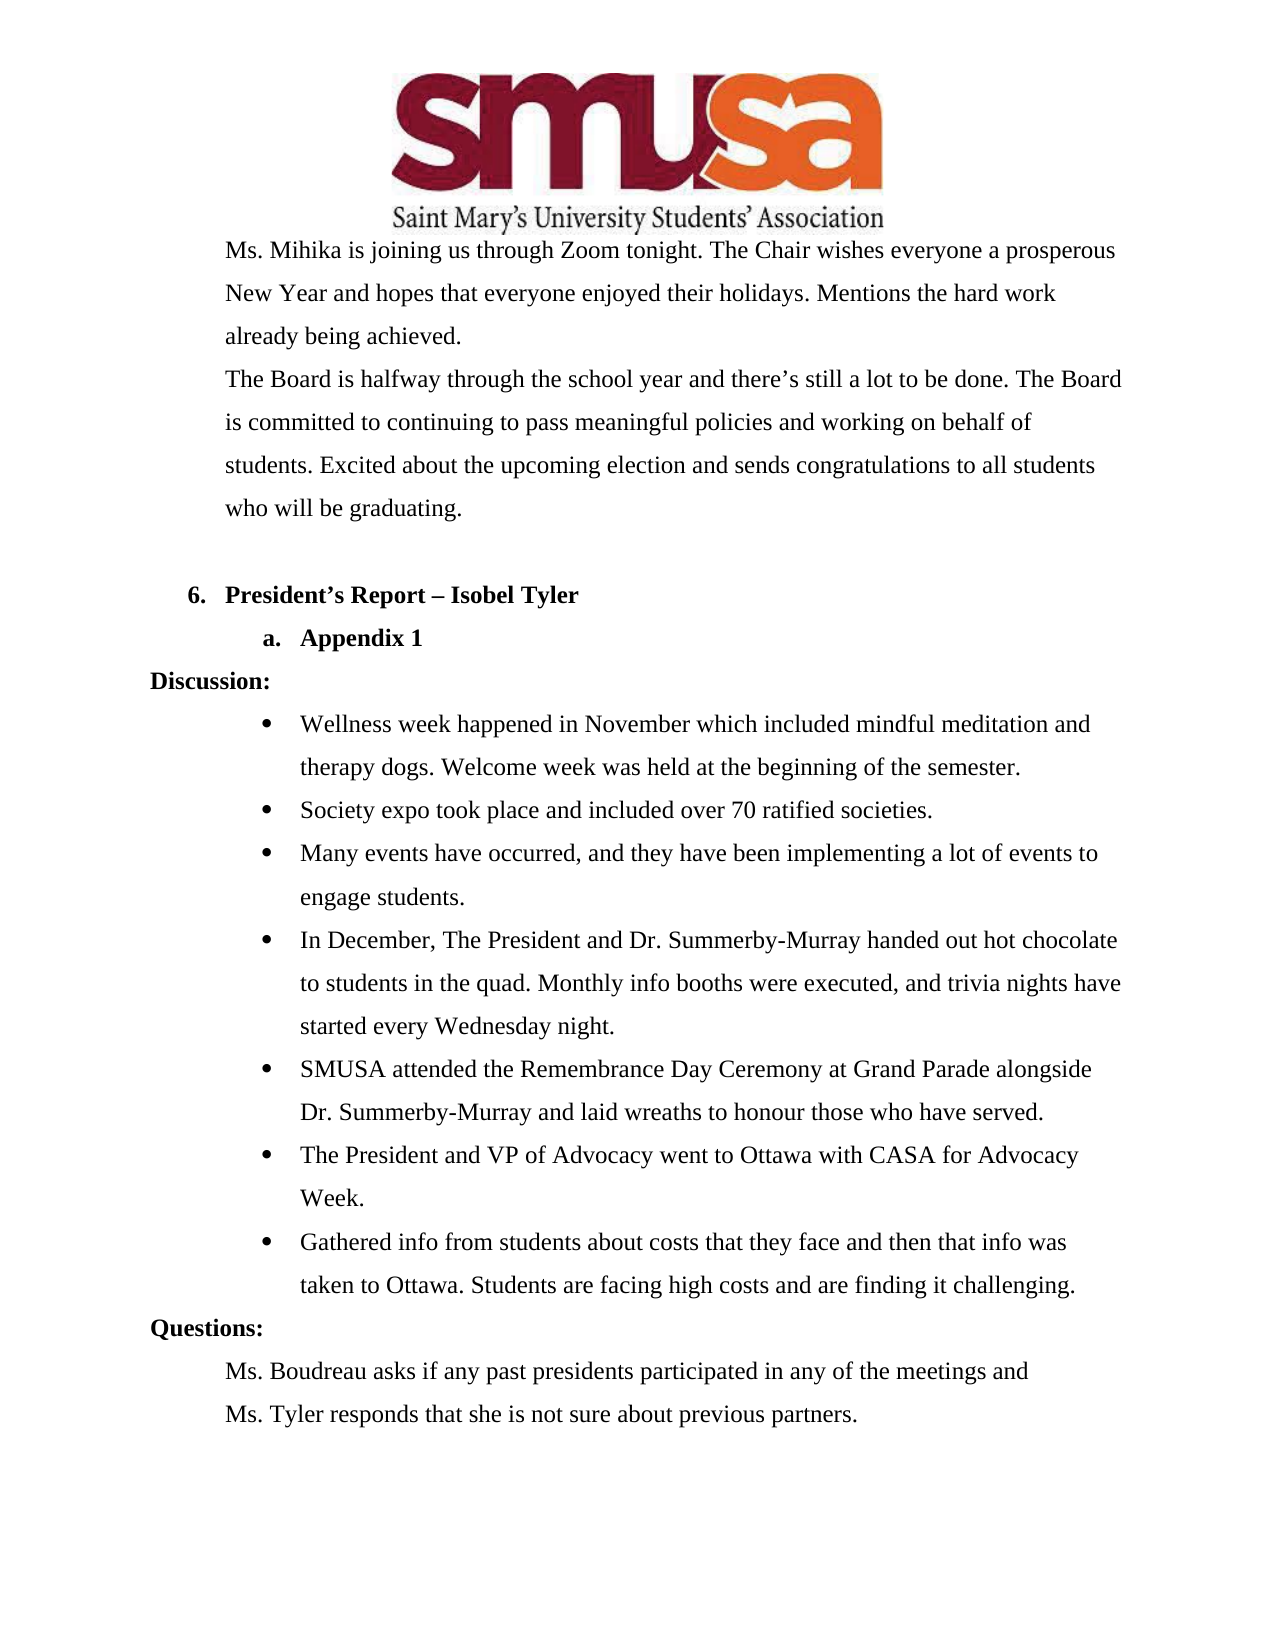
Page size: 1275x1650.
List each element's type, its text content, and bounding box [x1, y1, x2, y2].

list Ms. Mihika is joining us through Zoom tonight. The Chair wishes everyone a prosperous New Year and hopes that everyone enjoyed their holidays. Mentions the hard work already being achieved. [225, 235, 1125, 350]
list In December, The President and Dr. Summerby-Murray handed out hot chocolate to students in the quad. Monthly info booths were executed, and trivia nights have started every Wednesday night. [262, 925, 1125, 1040]
list Gathered info from students about costs that they face and then that info was taken to Ottawa. Students are facing high costs and are finding it challenging. [262, 1227, 1125, 1298]
list Ms. Tyler responds that she is not sure about previous partners. [225, 1399, 1125, 1428]
list Ms. Boudreau asks if any past presidents participated in any of the meetings and [225, 1356, 1125, 1385]
list The Board is halfway through the school year and there’s still a lot to be done. The Board is committed to continuing to pass meaningful policies and working on behalf of students. Excited about the upcoming election and sends congratulations to all students who will be graduating. [225, 364, 1125, 522]
list SMUSA attended the Remembrance Day Ceremony at Grand Parade alongside Dr. Summerby-Murray and laid wreaths to honour those who have served. [262, 1054, 1125, 1126]
list Appendix 1 [262, 623, 1125, 652]
list Many events have occurred, and they have been implementing a lot of events to engage students. [262, 838, 1125, 910]
picture [391, 73, 884, 235]
list Wellness week happened in November which included mindful meditation and therapy dogs. Welcome week was held at the beginning of the semester. [262, 709, 1125, 781]
list Society expo took place and included over 70 ratified societies. [262, 795, 1125, 824]
list President’s Report – Isobel Tyler [187, 580, 1125, 608]
text Questions: [150, 1313, 1125, 1342]
text Discussion: [150, 666, 1125, 695]
list The President and VP of Advocacy went to Ottawa with CASA for Advocacy Week. [262, 1140, 1125, 1212]
